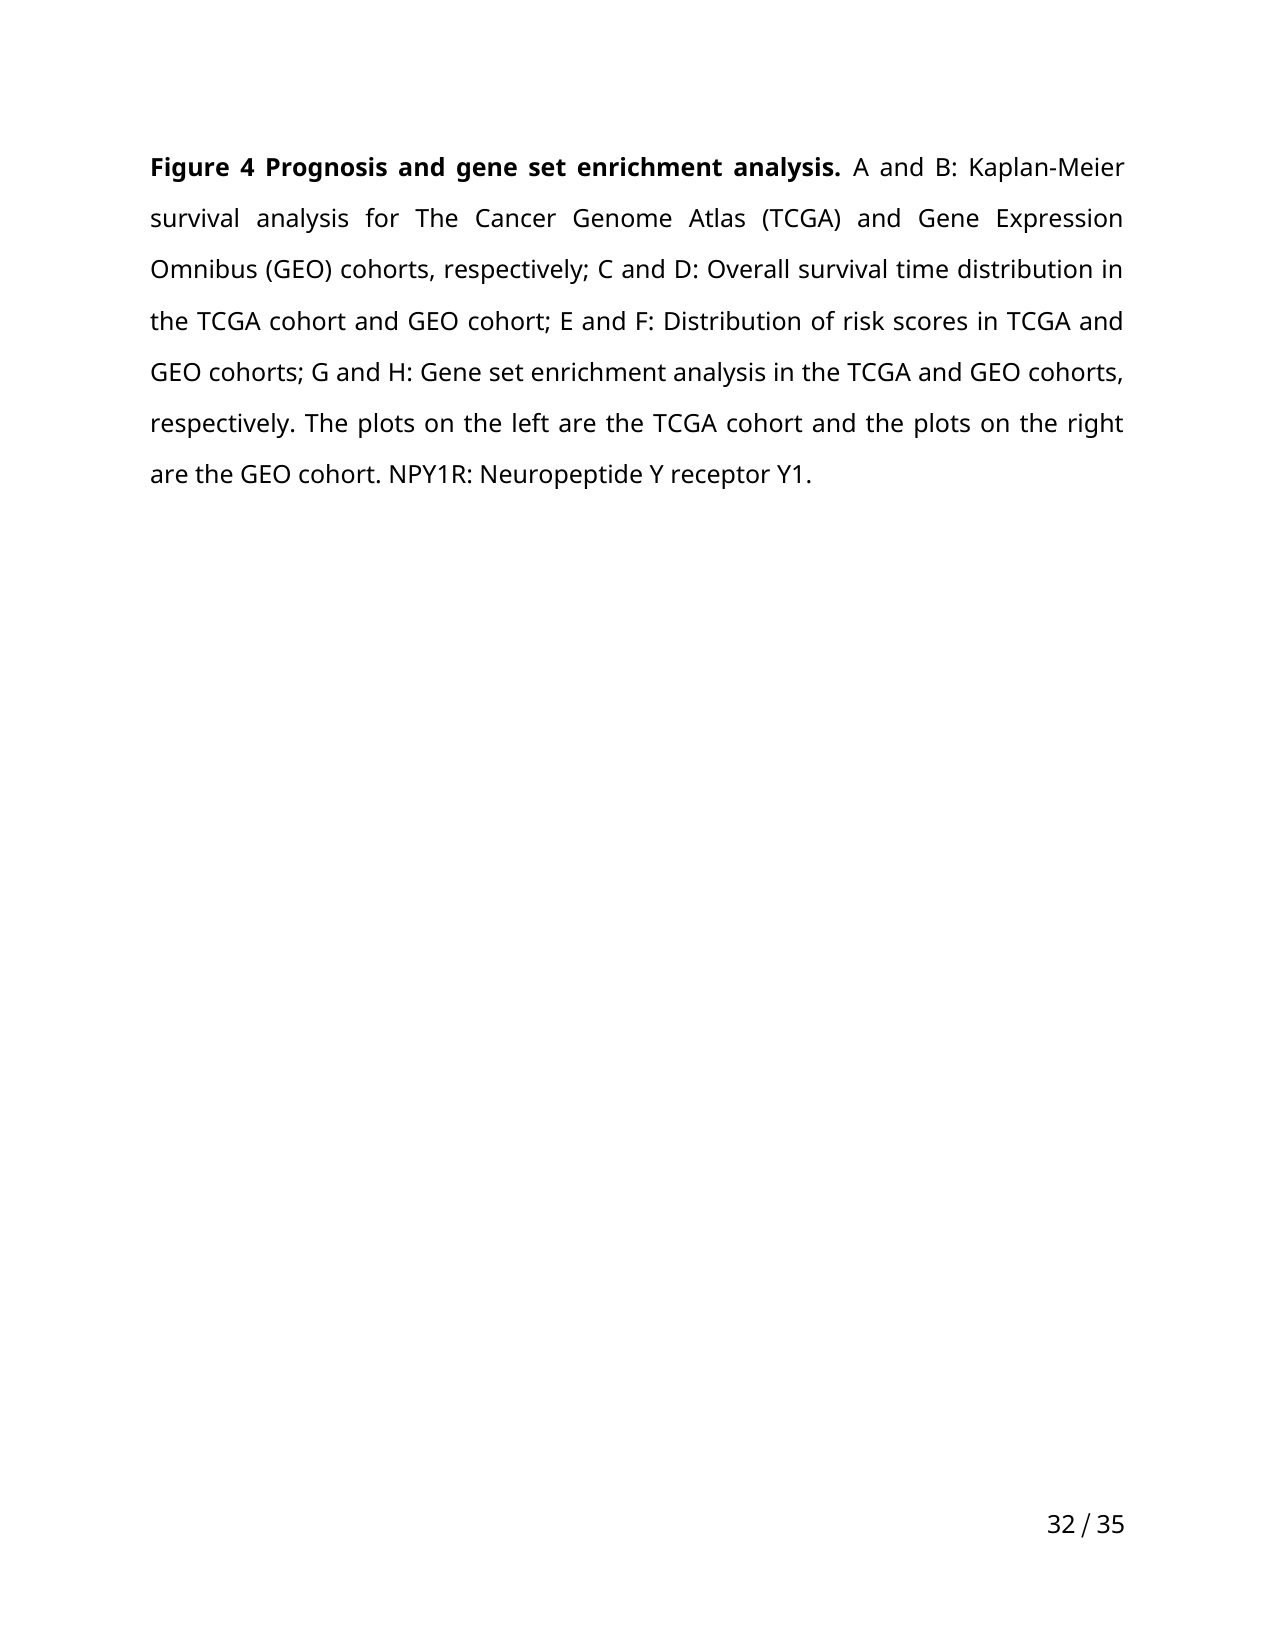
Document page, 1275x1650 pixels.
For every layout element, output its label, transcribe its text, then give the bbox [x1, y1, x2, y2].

text Figure 4 Prognosis and gene set enrichment analysis. A and B: Kaplan-Meier survival analysis for The Cancer Genome Atlas (TCGA) and Gene Expression Omnibus (GEO) cohorts, respectively; C and D: Overall survival time distribution in the TCGA cohort and GEO cohort; E and F: Distribution of risk scores in TCGA and GEO cohorts; G and H: Gene set enrichment analysis in the TCGA and GEO cohorts, respectively. The plots on the left are the TCGA cohort and the plots on the right are the GEO cohort. NPY1R: Neuropeptide Y receptor Y1. [150, 150, 1125, 490]
